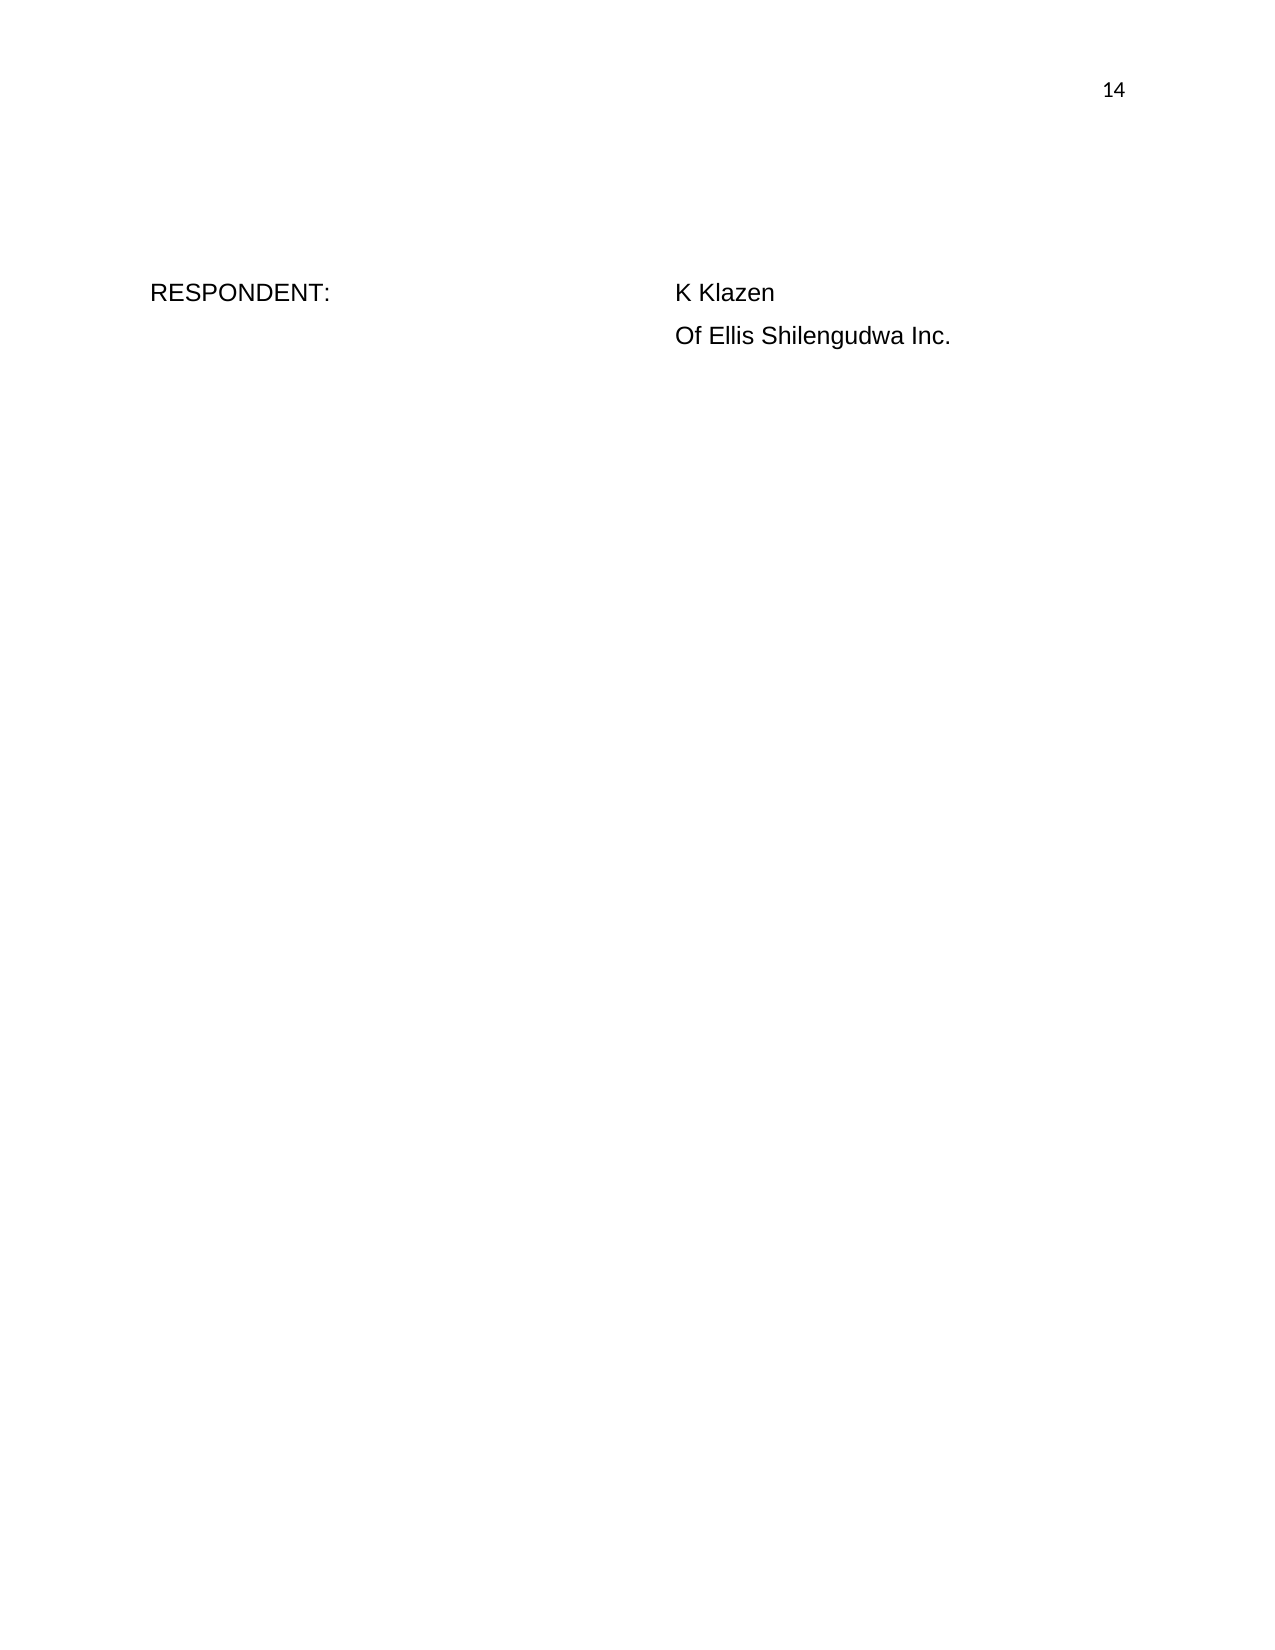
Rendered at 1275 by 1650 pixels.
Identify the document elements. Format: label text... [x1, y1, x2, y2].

text RESPONDENT: K Klazen [150, 277, 1125, 306]
text Of Ellis Shilengudwa Inc. [150, 321, 1125, 349]
